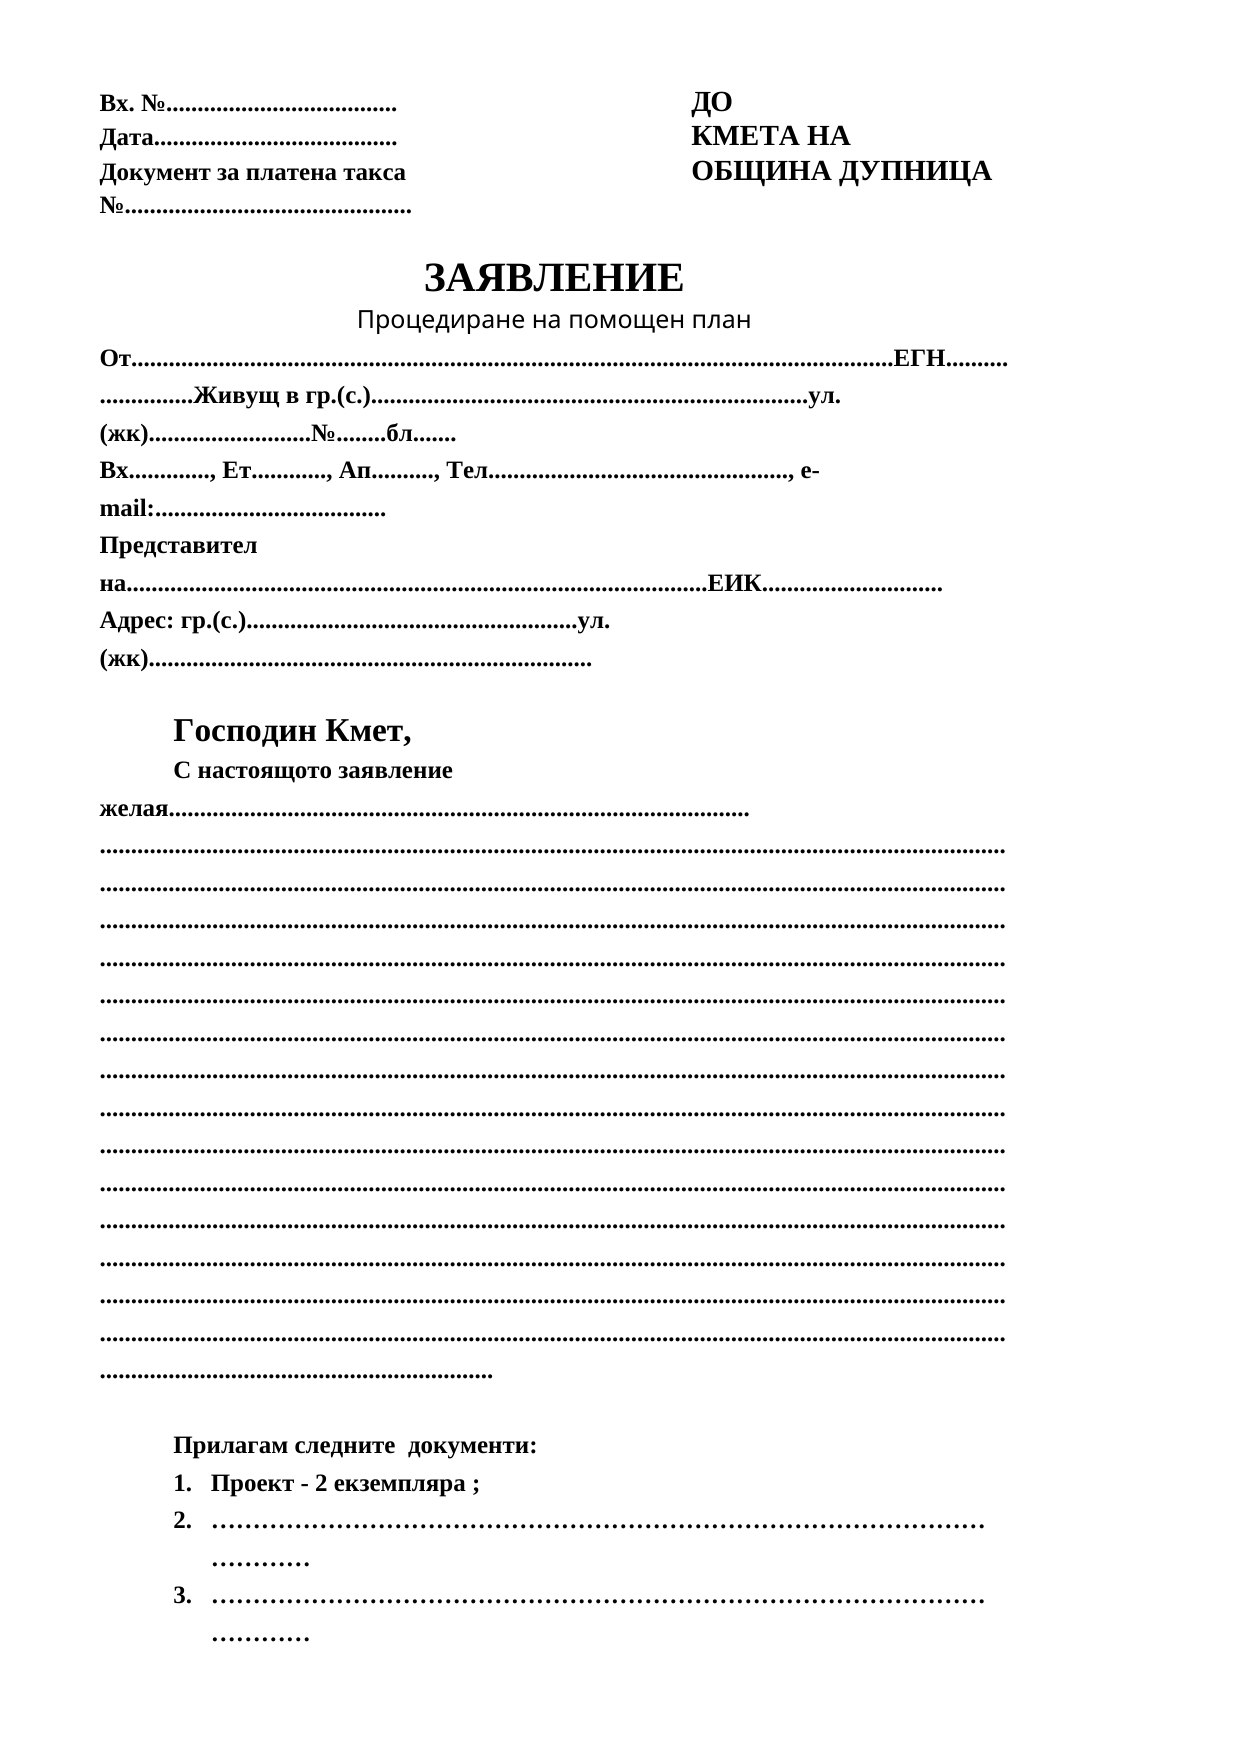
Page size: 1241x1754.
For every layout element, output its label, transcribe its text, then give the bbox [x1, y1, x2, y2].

text Представител на.............................................................................................ЕИК............................. [99, 524, 1009, 599]
text №.............................................. [99, 187, 417, 221]
text Вх. №..................................... [99, 84, 417, 119]
text Документ за платена такса [99, 153, 417, 187]
text ДО [691, 84, 1009, 119]
text ЗАЯВЛЕНИЕ [99, 261, 1009, 299]
text Прилагам следните документи: [99, 1424, 1009, 1461]
text ............................................................................................................................................................................................................................................................................................................................................................................................................................................................................................................................................................................................................................................................................................................................................................................................................................................................................................................................................................................................................................................................................................................................................................................................................................................................................................................................................................................................................................................................................................................................................................................................................................................................................................................................................................................................................................................................................................................................................................................................................................................................................................................................................................................. [99, 824, 1009, 1386]
text Процедиране на помощен план [99, 299, 1009, 336]
text Господин Кмет, [99, 711, 1009, 749]
list Проект - 2 екземпляра ; [173, 1461, 1009, 1499]
text Дата....................................... [99, 119, 417, 153]
text С настоящото заявление желая............................................................................................. [99, 749, 1009, 824]
text КМЕТА НА [691, 119, 1120, 153]
list …………………………………………………………………………………………… [173, 1499, 1009, 1574]
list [173, 1574, 1009, 1649]
text От..........................................................................................................................ЕГН.........................Живущ в гр.(с.)......................................................................ул.(жк)..........................№........бл....... [99, 336, 1009, 449]
text Вх............., Ет............, Ап.........., Тел................................................, e-mail:..................................... [99, 449, 1009, 524]
text ОБЩИНА ДУПНИЦА [691, 153, 1120, 187]
text Адрес: гр.(с.).....................................................ул.(жк)....................................................................... [99, 599, 1009, 674]
